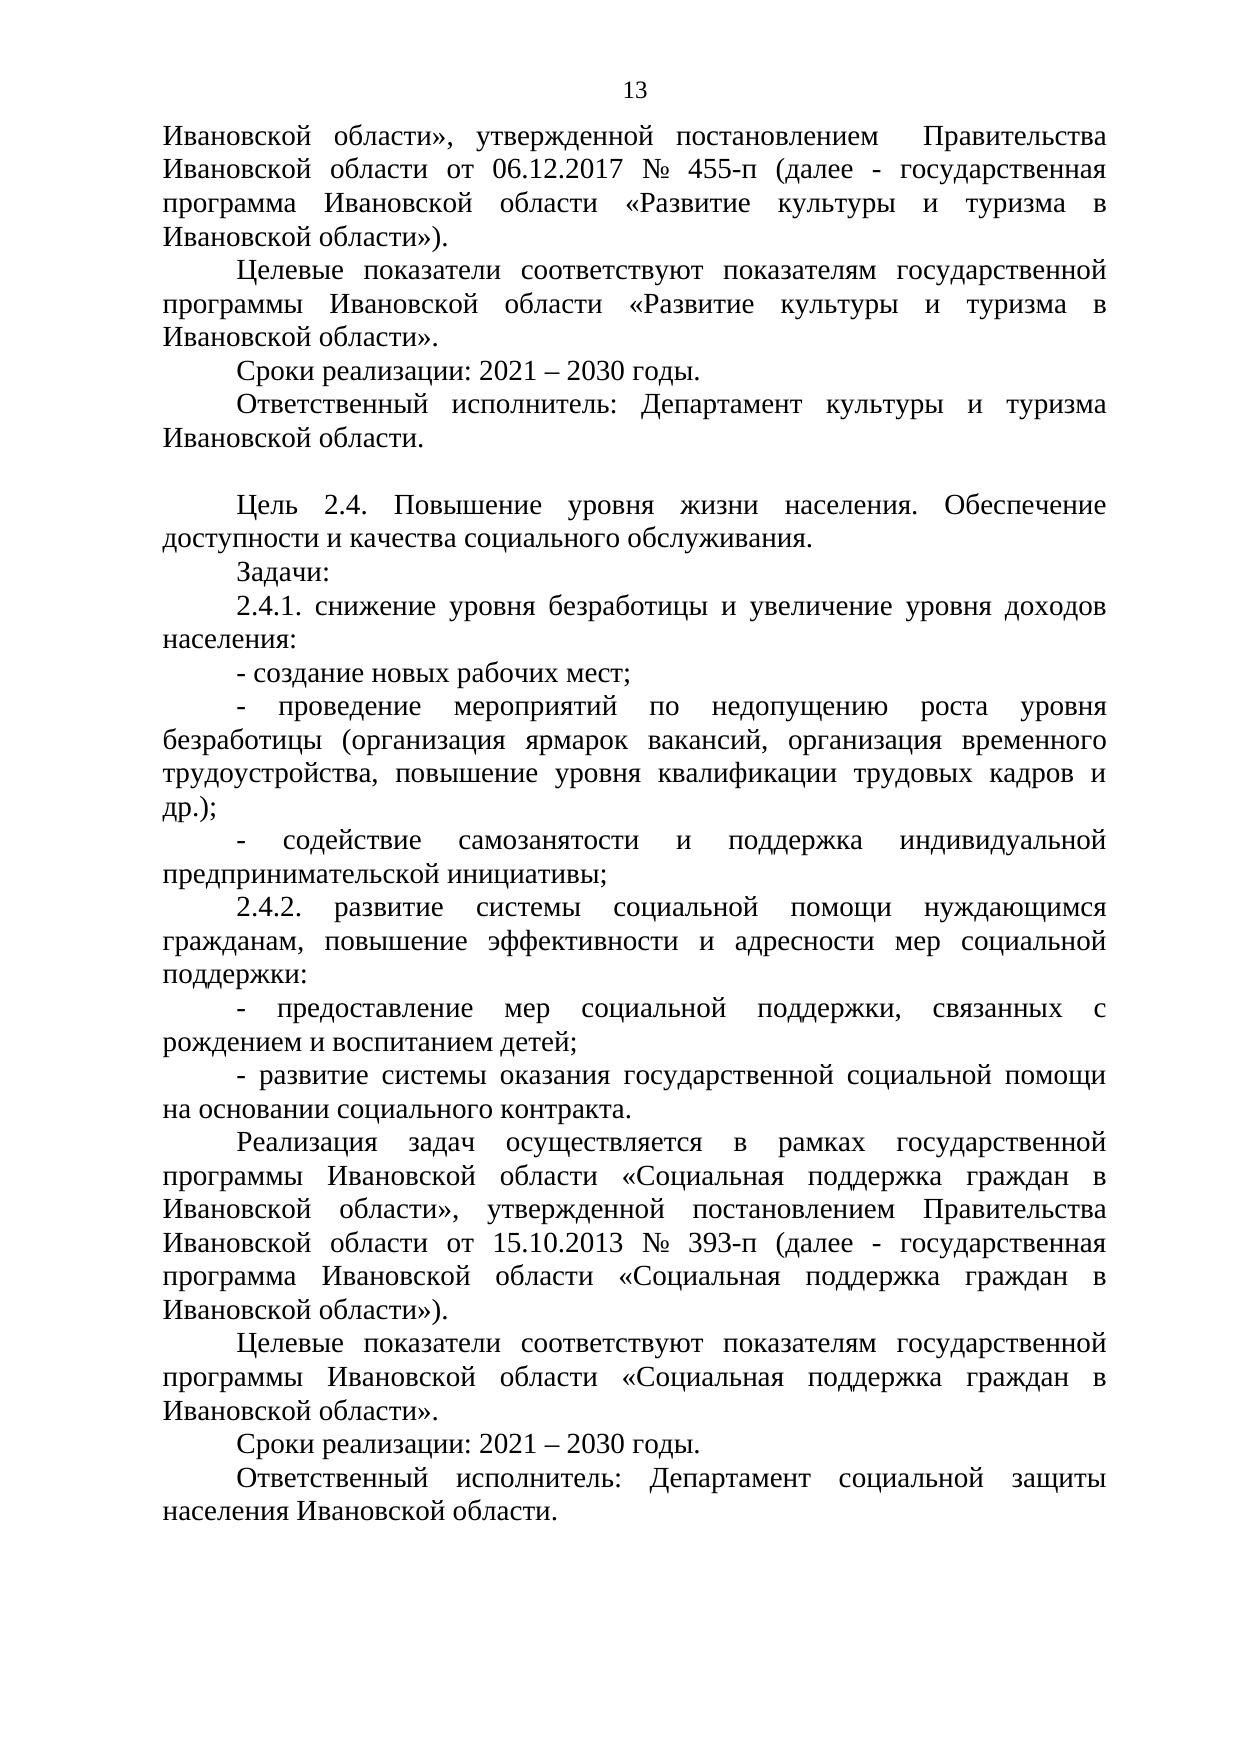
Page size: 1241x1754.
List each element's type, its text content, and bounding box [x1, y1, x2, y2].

text Ответственный исполнитель: Департамент культуры и туризма Ивановской области. [162, 386, 1107, 453]
text Реализация задач осуществляется в рамках государственной программы Ивановской области «Социальная поддержка граждан в Ивановской области», утвержденной постановлением Правительства Ивановской области от 15.10.2013 № 393-п (далее - государственная программа Ивановской области «Социальная поддержка граждан в Ивановской области»). [162, 1124, 1107, 1326]
text Целевые показатели соответствуют показателям государственной программы Ивановской области «Развитие культуры и туризма в Ивановской области». [162, 252, 1107, 353]
text 2.4.2. развитие системы социальной помощи нуждающимся гражданам, повышение эффективности и адресности мер социальной поддержки: [162, 889, 1107, 990]
text - проведение мероприятий по недопущению роста уровня безработицы (организация ярмарок вакансий, организация временного трудоустройства, повышение уровня квалификации трудовых кадров и др.); [162, 688, 1107, 822]
text Задачи: [162, 554, 1107, 588]
text - предоставление мер социальной поддержки, связанных с рождением и воспитанием детей; [162, 990, 1107, 1057]
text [162, 118, 1107, 252]
text Сроки реализации: 2021 – 2030 годы. [162, 1426, 1107, 1460]
text Целевые показатели соответствуют показателям государственной программы Ивановской области «Социальная поддержка граждан в Ивановской области». [162, 1326, 1107, 1426]
text - содействие самозанятости и поддержка индивидуальной предпринимательской инициативы; [162, 822, 1107, 889]
text - создание новых рабочих мест; [162, 655, 1107, 688]
text 2.4.1. снижение уровня безработицы и увеличение уровня доходов населения: [162, 588, 1107, 655]
text Сроки реализации: 2021 – 2030 годы. [162, 353, 1107, 386]
text Цель 2.4. Повышение уровня жизни населения. Обеспечение доступности и качества социального обслуживания. [162, 487, 1107, 554]
text - развитие системы оказания государственной социальной помощи на основании социального контракта. [162, 1057, 1107, 1124]
text Ответственный исполнитель: Департамент социальной защиты населения Ивановской области. [162, 1460, 1107, 1527]
